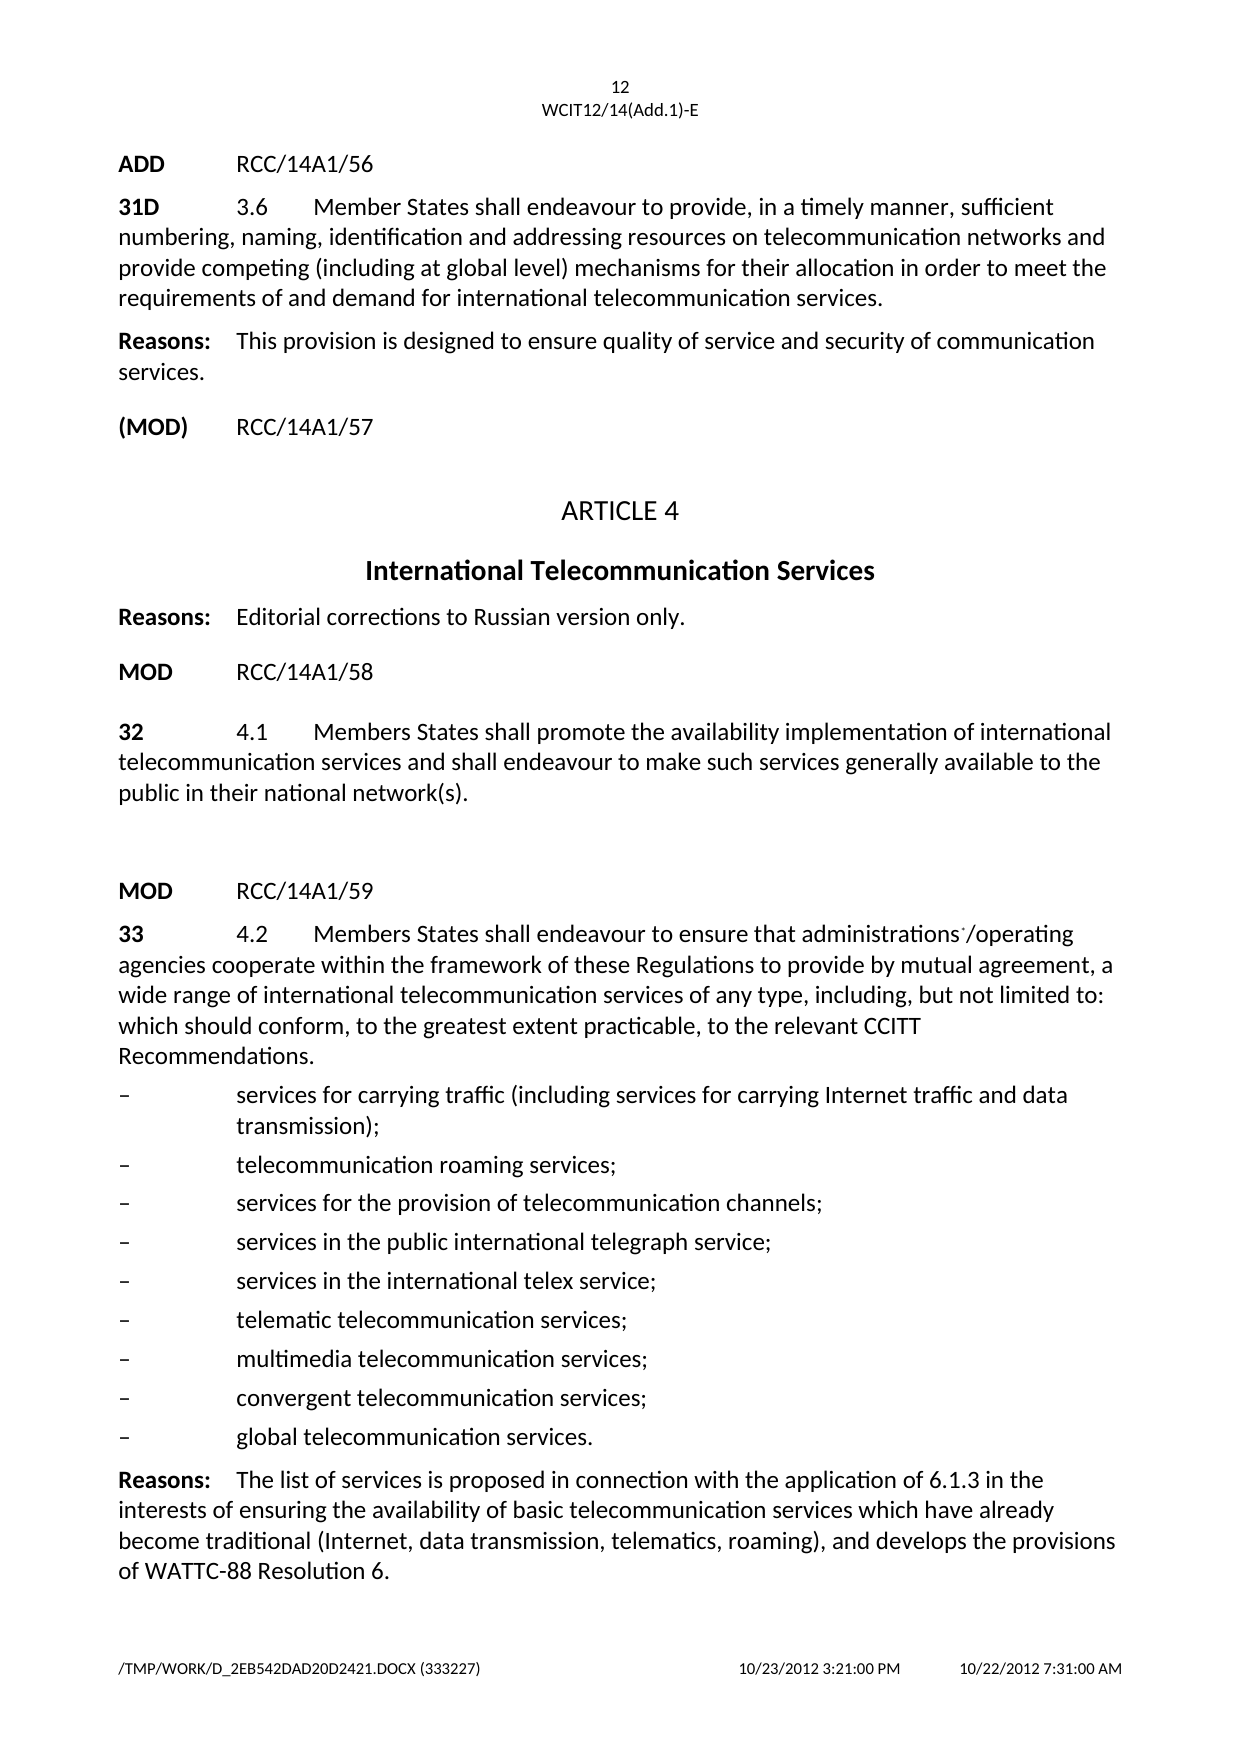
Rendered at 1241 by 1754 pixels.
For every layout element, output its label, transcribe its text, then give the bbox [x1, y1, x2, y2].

text Article 4 [118, 492, 1122, 527]
title 32 4.1 Member shall promote the of international telecommunication services to the public. [118, 716, 1122, 807]
text Reasons: Editorial corrections to Russian version only. [118, 601, 1122, 631]
text MOD RCC/14A1/59#11059 [118, 875, 1122, 906]
text Reasons: This provision is designed to ensure quality of service and security of communication services. [118, 325, 1122, 386]
title International Telecommunication Services [118, 552, 1122, 588]
text 31D 3.6 Member States shall endeavour to provide, in a timely manner, sufficient numbering, naming, identification and addressing resources on telecommunication networks and provide competing (including at global level) mechanisms for their allocation in order to meet the requirements of and demand for international telecommunication services. [118, 191, 1122, 313]
text Reasons: The list of services is proposed in connection with the application of 6.1.3 in the interests of ensuring the availability of basic telecommunication services which have already become traditional (Internet, data transmission, telematics, roaming), and develops the provisions of WATTC-88 Resolution 6. [118, 1464, 1122, 1586]
text 33 4.2 Member shall ensure that administrations cooperate within the framework of these Regulations to provide by mutual agreement, a wide range of international telecommunication services [118, 918, 1122, 1071]
text ADD RCC/14A1/56 [118, 148, 1122, 178]
text (MOD) RCC/14A1/57 [118, 411, 1122, 442]
text MOD RCC/14A1/58 [118, 656, 1122, 687]
